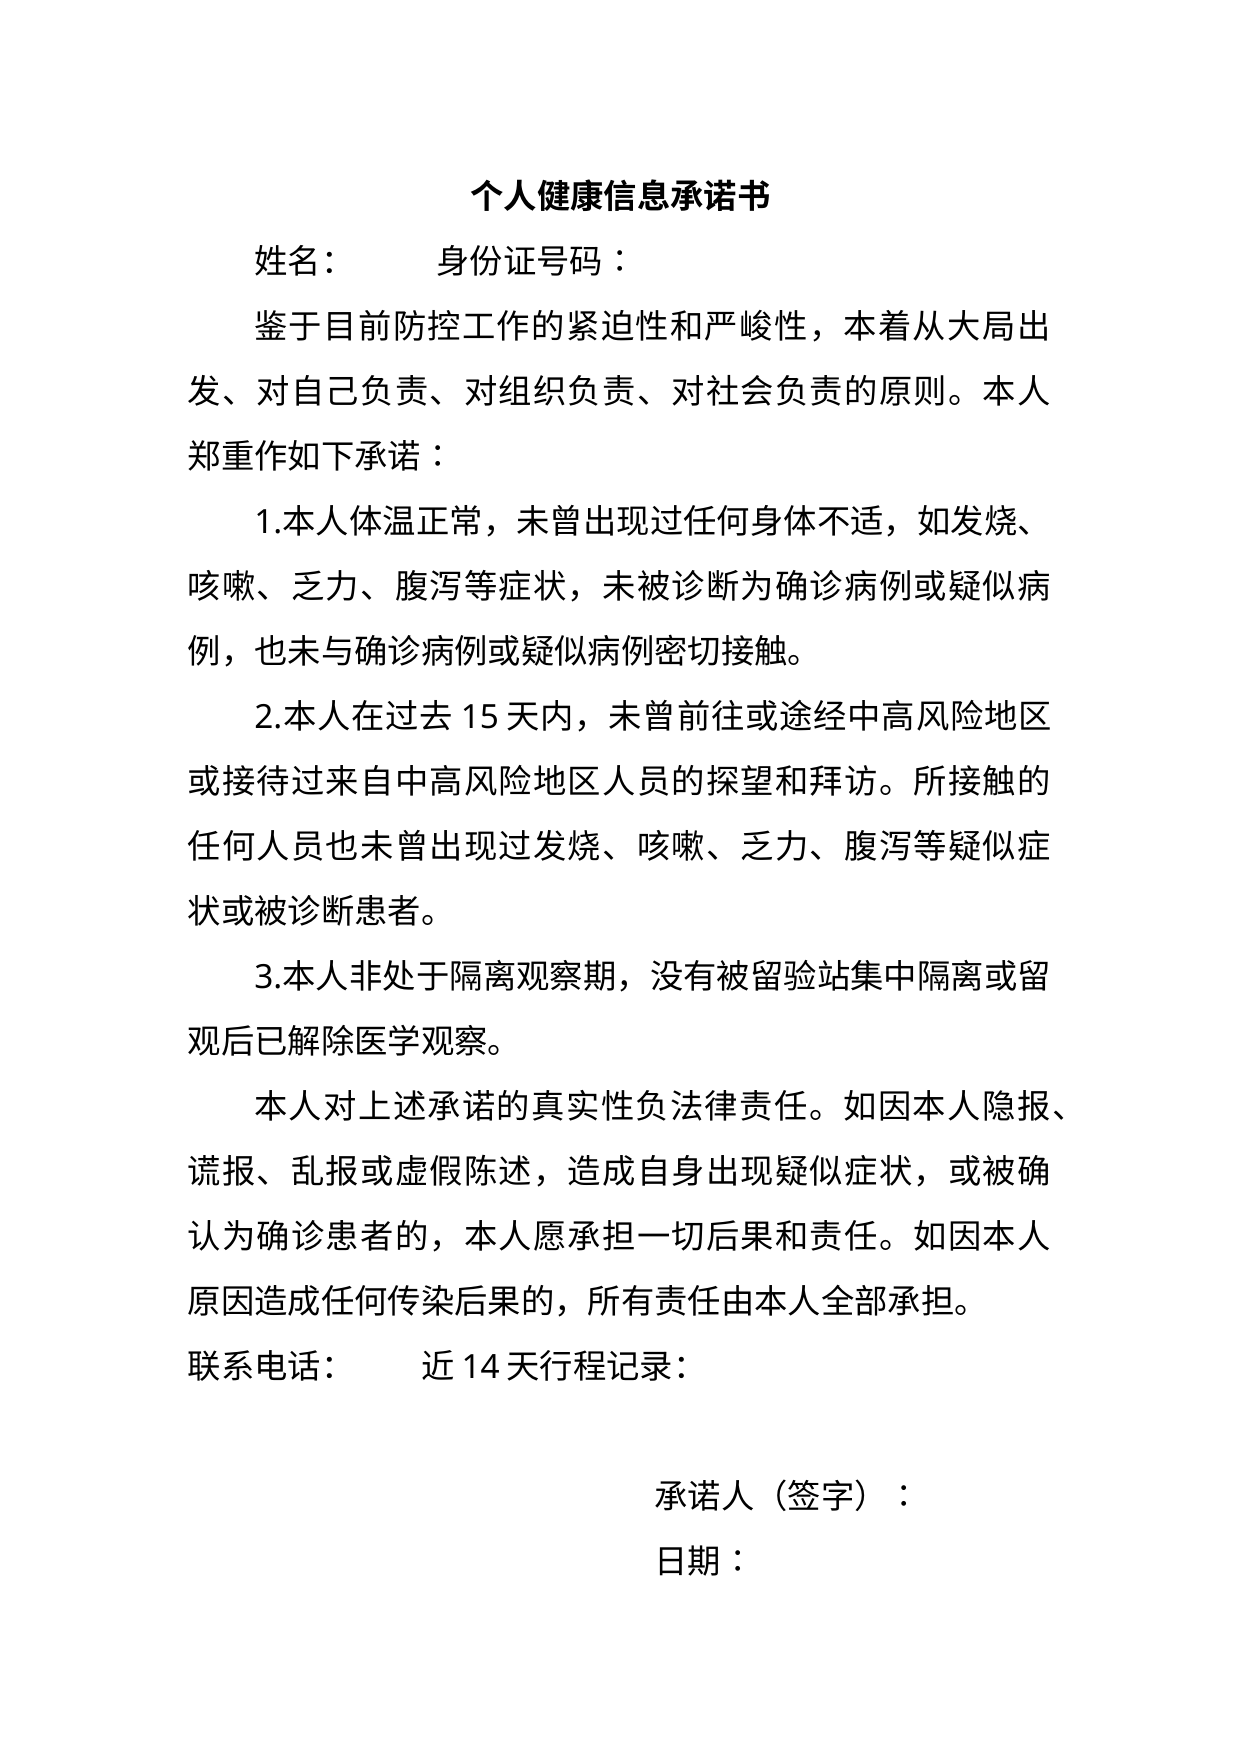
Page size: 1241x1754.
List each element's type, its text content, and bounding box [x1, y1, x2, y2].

text 承诺人（签字）∶ [187, 1462, 1053, 1527]
text 本人对上述承诺的真实性负法律责任。如因本人隐报、谎报、乱报或虚假陈述，造成自身出现疑似症状，或被确认为确诊患者的，本人愿承担一切后果和责任。如因本人原因造成任何传染后果的，所有责任由本人全部承担。 [187, 1072, 1053, 1332]
text 联系电话： 近14天行程记录： [187, 1332, 1053, 1397]
text 日期∶ [187, 1527, 1053, 1592]
text 1.本人体温正常，未曾出现过任何身体不适，如发烧、咳嗽、乏力、腹泻等症状，未被诊断为确诊病例或疑似病例，也未与确诊病例或疑似病例密切接触。 [187, 487, 1053, 682]
text 个人健康信息承诺书 [187, 162, 1053, 227]
text 姓名： 身份证号码∶ [187, 227, 1053, 292]
text 3.本人非处于隔离观察期，没有被留验站集中隔离或留观后已解除医学观察。 [187, 942, 1053, 1072]
text 2.本人在过去15天内，未曾前往或途经中高风险地区或接待过来自中高风险地区人员的探望和拜访。所接触的任何人员也未曾出现过发烧、咳嗽、乏力、腹泻等疑似症状或被诊断患者。 [187, 682, 1053, 942]
text 鉴于目前防控工作的紧迫性和严峻性，本着从大局出发、对自己负责、对组织负责、对社会负责的原则。本人郑重作如下承诺∶ [187, 292, 1053, 487]
